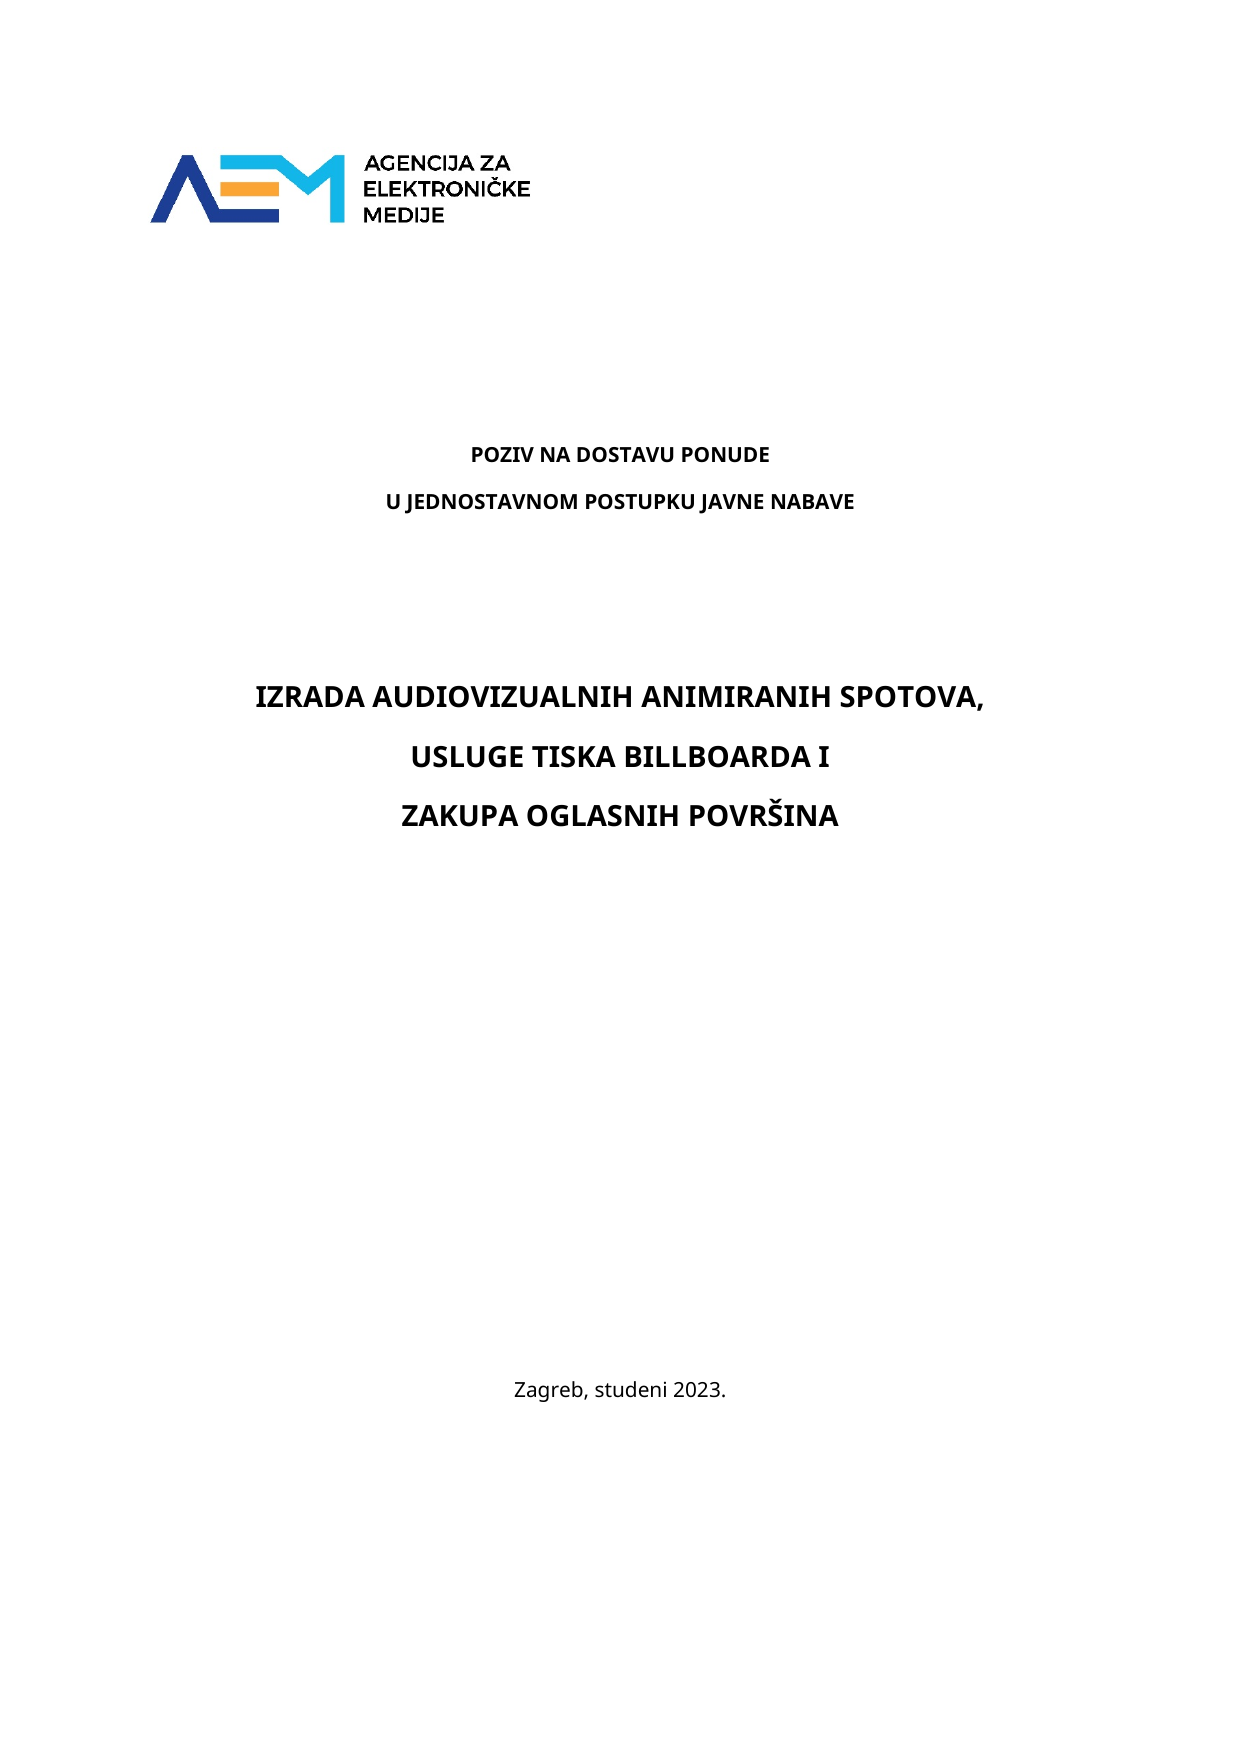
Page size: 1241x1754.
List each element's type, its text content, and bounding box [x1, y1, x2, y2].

text IZRADA AUDIOVIZUALNIH ANIMIRANIH SPOTOVA, [148, 676, 1093, 716]
text USLUGE TISKA BILLBOARDA I [148, 736, 1093, 776]
text Zagreb, studeni 2023. [148, 1375, 1093, 1403]
text U JEDNOSTAVNOM POSTUPKU JAVNE NABAVE [148, 487, 1093, 516]
picture [147, 147, 539, 234]
text POZIV NA DOSTAVU PONUDE [148, 440, 1093, 468]
text ZAKUPA OGLASNIH POVRŠINA [148, 795, 1093, 835]
